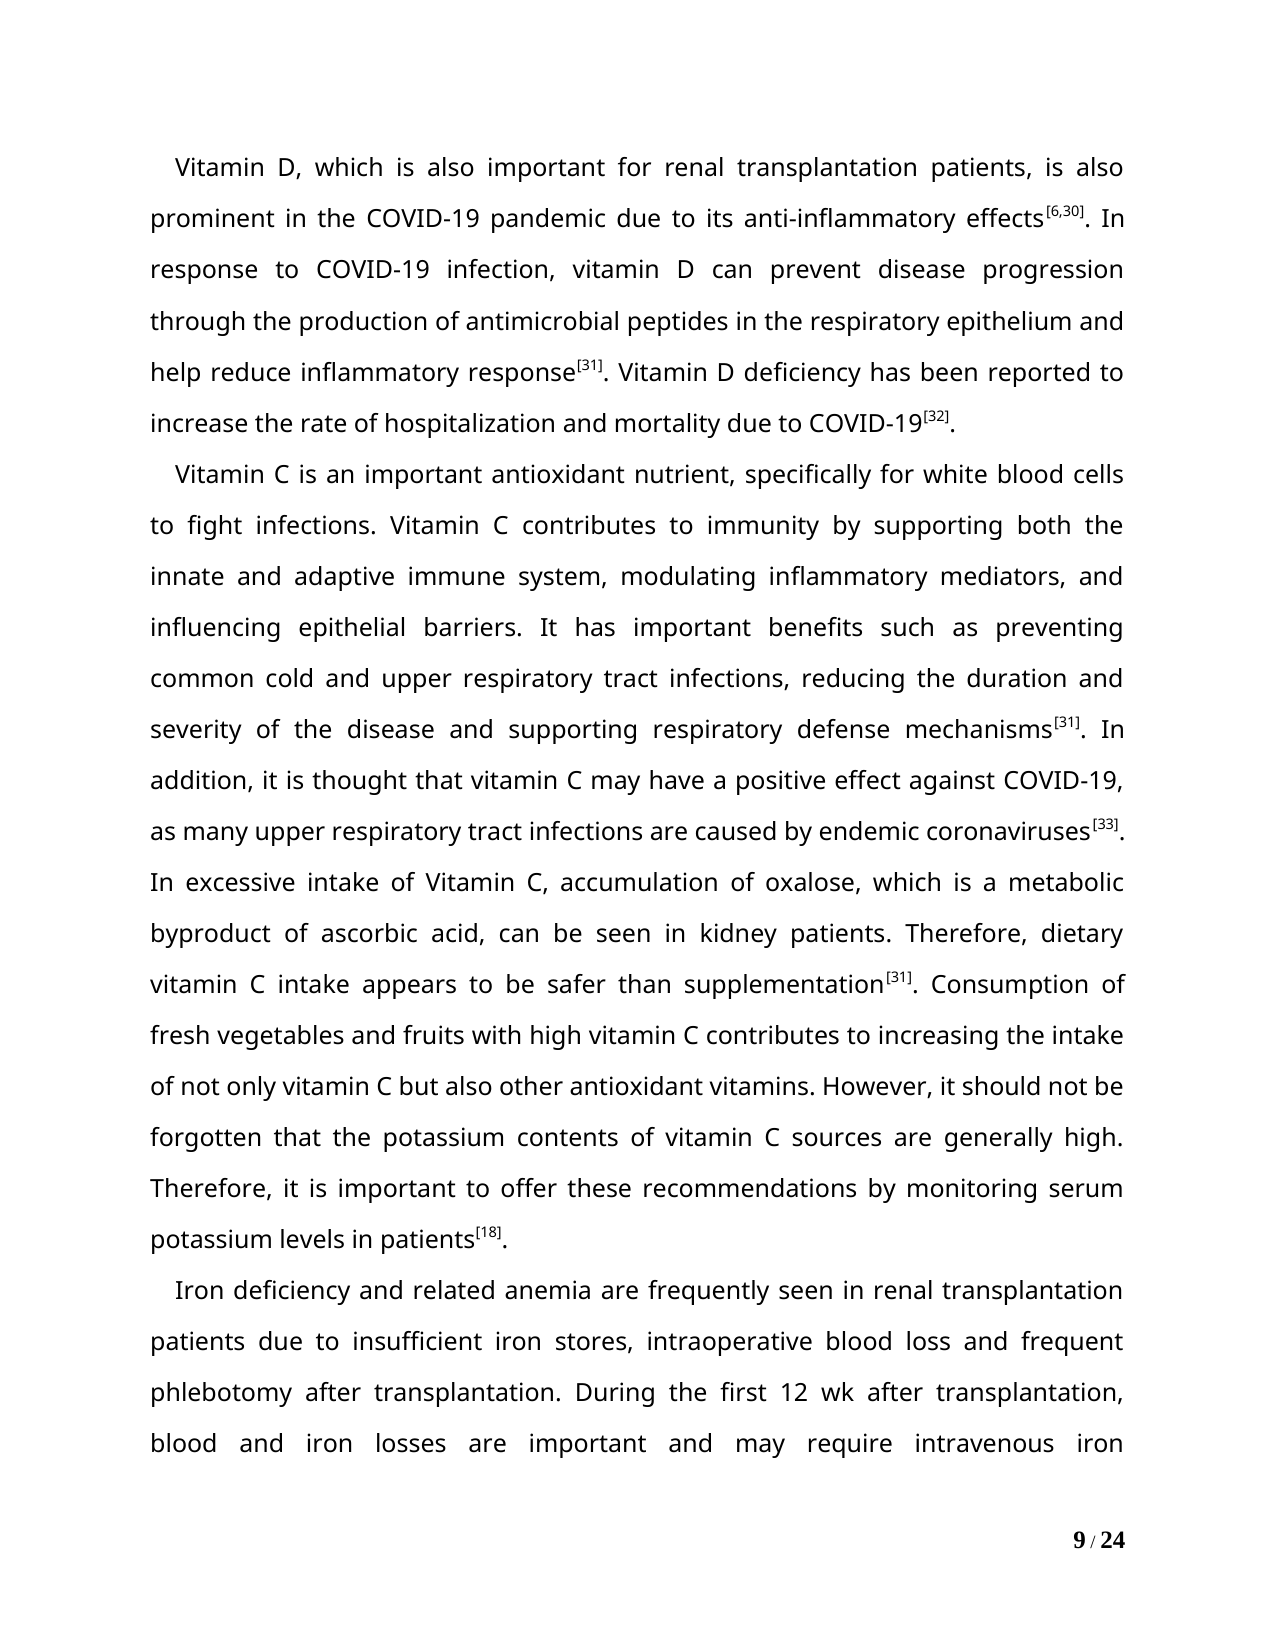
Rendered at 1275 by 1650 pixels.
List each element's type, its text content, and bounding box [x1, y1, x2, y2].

text Vitamin C is an important antioxidant nutrient, specifically for white blood cells to fight infections. Vitamin C contributes to immunity by supporting both the innate and adaptive immune system, modulating inflammatory mediators, and influencing epithelial barriers. It has important benefits such as preventing common cold and upper respiratory tract infections, reducing the duration and severity of the disease and supporting respiratory defense mechanisms[31]. In addition, it is thought that vitamin C may have a positive effect against COVID-19, as many upper respiratory tract infections are caused by endemic coronaviruses[33]. In excessive intake of Vitamin C, accumulation of oxalose, which is a metabolic byproduct of ascorbic acid, can be seen in kidney patients. Therefore, dietary vitamin C intake appears to be safer than supplementation[31]. Consumption of fresh vegetables and fruits with high vitamin C contributes to increasing the intake of not only vitamin C but also other antioxidant vitamins. However, it should not be forgotten that the potassium contents of vitamin C sources are generally high. Therefore, it is important to offer these recommendations by monitoring serum potassium levels in patients[18]. [150, 456, 1125, 1256]
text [150, 1273, 1125, 1460]
text Vitamin D, which is also important for renal transplantation patients, is also prominent in the COVID-19 pandemic due to its anti-inflammatory effects[6,30]. In response to COVID-19 infection, vitamin D can prevent disease progression through the production of antimicrobial peptides in the respiratory epithelium and help reduce inflammatory response[31]. Vitamin D deficiency has been reported to increase the rate of hospitalization and mortality due to COVID-19[32]. [150, 150, 1125, 439]
